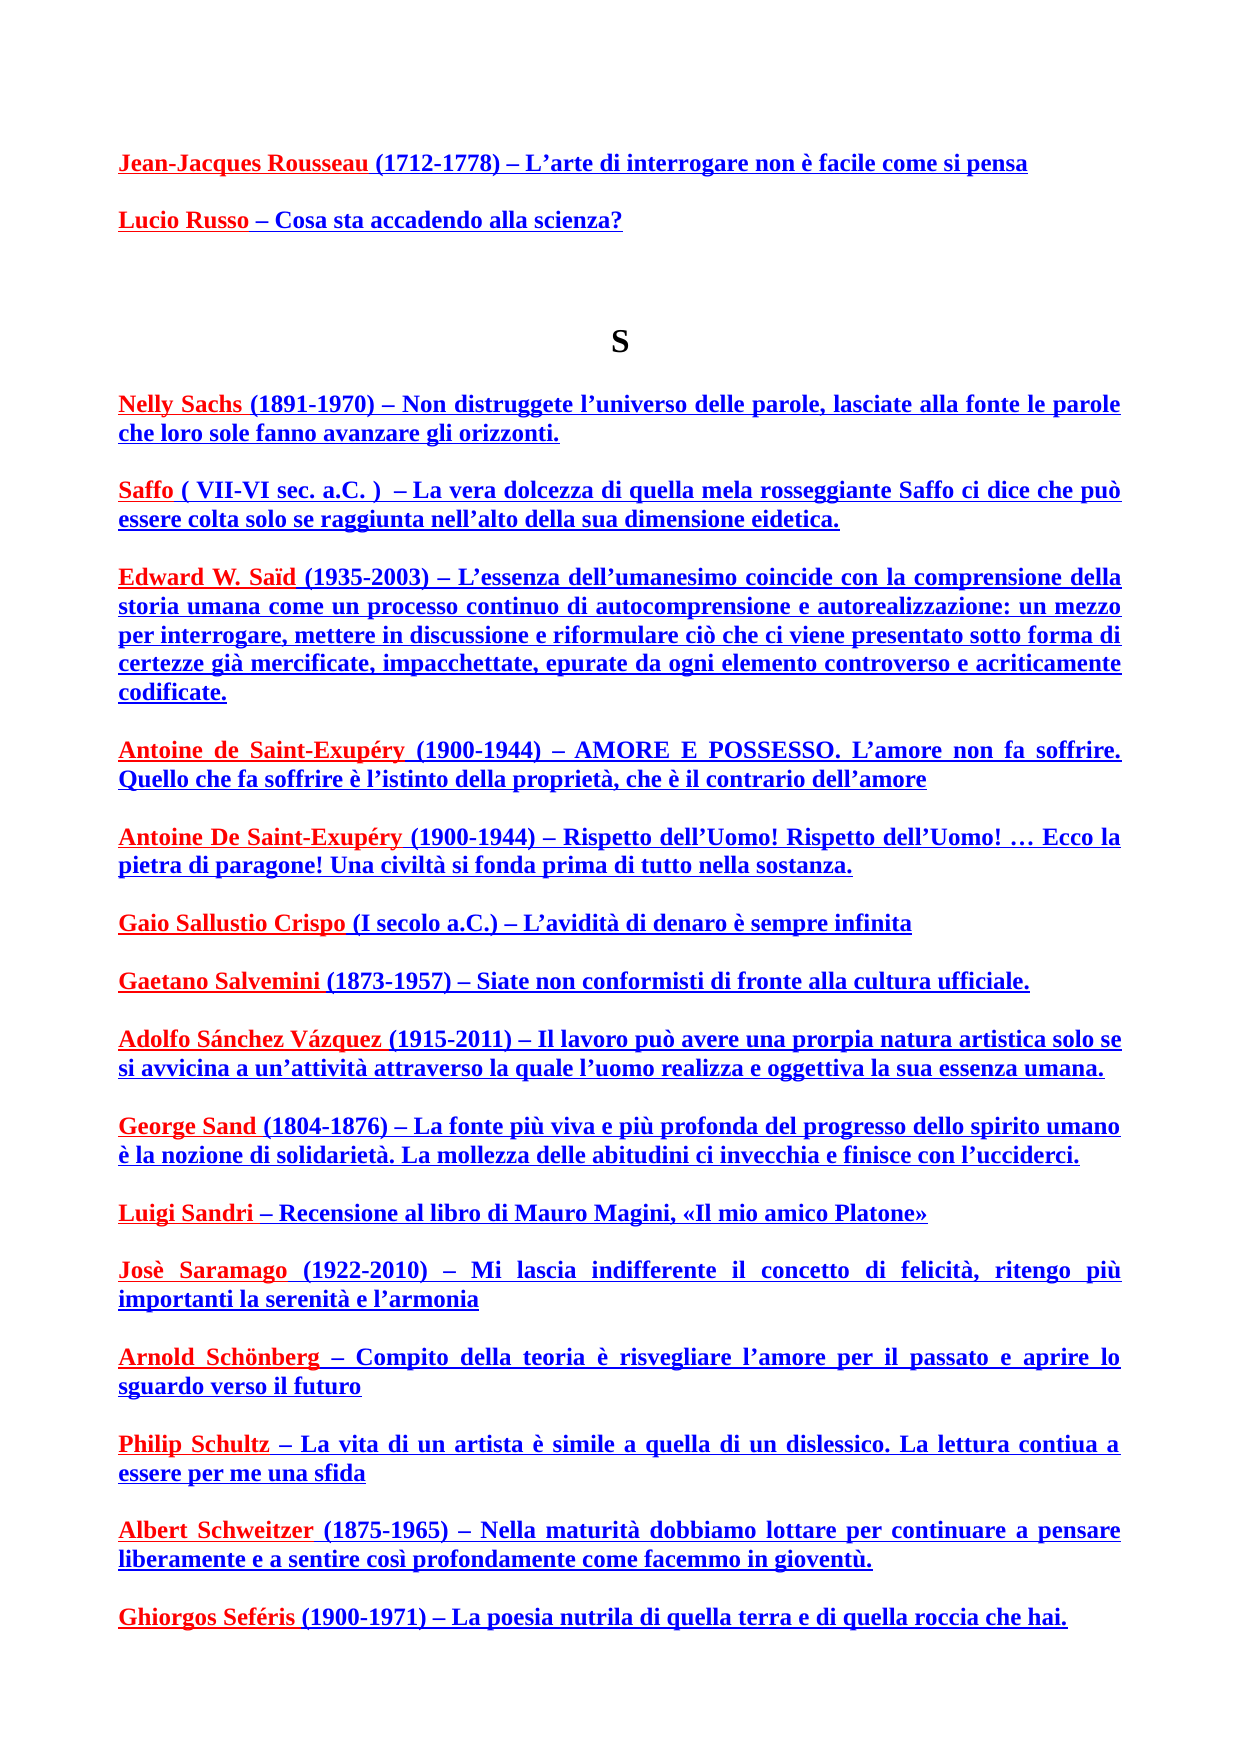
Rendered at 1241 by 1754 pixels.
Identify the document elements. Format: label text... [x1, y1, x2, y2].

subtitle Gaetano Salvemini (1873-1957) – Siate non conformisti di fronte alla cultura ufficiale. [118, 966, 1122, 995]
subtitle Josè Saramago (1922-2010) – Mi lascia indifferente il concetto di felicità, ritengo più importanti la serenità e l’armonia [118, 1282, 1122, 1313]
subtitle Saffo ( VII-VI sec. a.C. ) – La vera dolcezza di quella mela rosseggiante Saffo ci dice che può essere colta solo se raggiunta nell’alto della sua dimensione eidetica. [118, 476, 1122, 501]
subtitle Edward W. Saïd (1935-2003) – L’essenza dell’umanesimo coincide con la comprensione della storia umana come un processo continuo di autocomprensione e autorealizzazione: un mezzo per interrogare, mettere in discussione e riformulare ciò che ci viene presentato sotto forma di certezze già mercificate, impacchettate, epurate da ogni elemento controverso e acriticamente codificate. [118, 589, 1122, 616]
subtitle Adolfo Sánchez Vázquez (1915-2011) – Il lavoro può avere una prorpia natura artistica solo se si avvicina a un’attività attraverso la quale l’uomo realizza e oggettiva la sua essenza umana. [118, 1051, 1122, 1082]
subtitle Luigi Sandri – Recensione al libro di Mauro Magini, «Il mio amico Platone» [118, 1198, 1122, 1226]
subtitle Saffo ( VII-VI sec. a.C. ) – La vera dolcezza di quella mela rosseggiante Saffo ci dice che può essere colta solo se raggiunta nell’alto della sua dimensione eidetica. [118, 502, 1122, 533]
subtitle Edward W. Saïd (1935-2003) – L’essenza dell’umanesimo coincide con la comprensione della storia umana come un processo continuo di autocomprensione e autorealizzazione: un mezzo per interrogare, mettere in discussione e riformulare ciò che ci viene presentato sotto forma di certezze già mercificate, impacchettate, epurate da ogni elemento controverso e acriticamente codificate. [118, 646, 1122, 673]
subtitle Ghiorgos Seféris (1900-1971) – La poesia nutrila di quella terra e di quella roccia che hai. [118, 1602, 1122, 1631]
subtitle Edward W. Saïd (1935-2003) – L’essenza dell’umanesimo coincide con la comprensione della storia umana come un processo continuo di autocomprensione e autorealizzazione: un mezzo per interrogare, mettere in discussione e riformulare ciò che ci viene presentato sotto forma di certezze già mercificate, impacchettate, epurate da ogni elemento controverso e acriticamente codificate. [118, 562, 1122, 587]
subtitle Arnold Schönberg – Compito della teoria è risvegliare l’amore per il passato e aprire lo sguardo verso il futuro [118, 1342, 1122, 1400]
subtitle Gaio Sallustio Crispo (I secolo a.C.) – L’avidità di denaro è sempre infinita [118, 908, 1122, 937]
subtitle S [118, 321, 1122, 360]
subtitle Edward W. Saïd (1935-2003) – L’essenza dell’umanesimo coincide con la comprensione della storia umana come un processo continuo di autocomprensione e autorealizzazione: un mezzo per interrogare, mettere in discussione e riformulare ciò che ci viene presentato sotto forma di certezze già mercificate, impacchettate, epurate da ogni elemento controverso e acriticamente codificate. [118, 675, 1122, 706]
subtitle Philip Schultz – La vita di un artista è simile a quella di un dislessico. La lettura contiua a essere per me una sfida [118, 1429, 1122, 1486]
subtitle George Sand (1804-1876) – La fonte più viva e più profonda del progresso dello spirito umano è la nozione di solidarietà. La mollezza delle abitudini ci invecchia e finisce con l’ucciderci. [118, 1111, 1122, 1168]
subtitle Antoine de Saint-Exupéry (1900-1944) – AMORE E POSSESSO. L’amore non fa soffrire. Quello che fa soffrire è l’istinto della proprietà, che è il contrario dell’amore [118, 762, 1122, 793]
subtitle Adolfo Sánchez Vázquez (1915-2011) – Il lavoro può avere una prorpia natura artistica solo se si avvicina a un’attività attraverso la quale l’uomo realizza e oggettiva la sua essenza umana. [118, 1024, 1122, 1049]
subtitle Josè Saramago (1922-2010) – Mi lascia indifferente il concetto di felicità, ritengo più importanti la serenità e l’armonia [118, 1256, 1122, 1281]
text Jean-Jacques Rousseau (1712-1778) – L’arte di interrogare non è facile come si pensa [118, 148, 1122, 176]
subtitle Antoine De Saint-Exupéry (1900-1944) – Rispetto dell’Uomo! Rispetto dell’Uomo! … Ecco la pietra di paragone! Una civiltà si fonda prima di tutto nella sostanza. [118, 822, 1122, 879]
subtitle Albert Schweitzer (1875-1965) – Nella maturità dobbiamo lottare per continuare a pensare liberamente e a sentire così profondamente come facemmo in gioventù. [118, 1516, 1122, 1573]
subtitle Edward W. Saïd (1935-2003) – L’essenza dell’umanesimo coincide con la comprensione della storia umana come un processo continuo di autocomprensione e autorealizzazione: un mezzo per interrogare, mettere in discussione e riformulare ciò che ci viene presentato sotto forma di certezze già mercificate, impacchettate, epurate da ogni elemento controverso e acriticamente codificate. [118, 617, 1122, 645]
subtitle Antoine de Saint-Exupéry (1900-1944) – AMORE E POSSESSO. L’amore non fa soffrire. Quello che fa soffrire è l’istinto della proprietà, che è il contrario dell’amore [118, 735, 1122, 760]
subtitle Lucio Russo – Cosa sta accadendo alla scienza? [118, 206, 1122, 234]
subtitle Nelly Sachs (1891-1970) – Non distruggete l’universo delle parole, lasciate alla fonte le parole che loro sole fanno avanzare gli orizzonti. [118, 389, 1122, 446]
